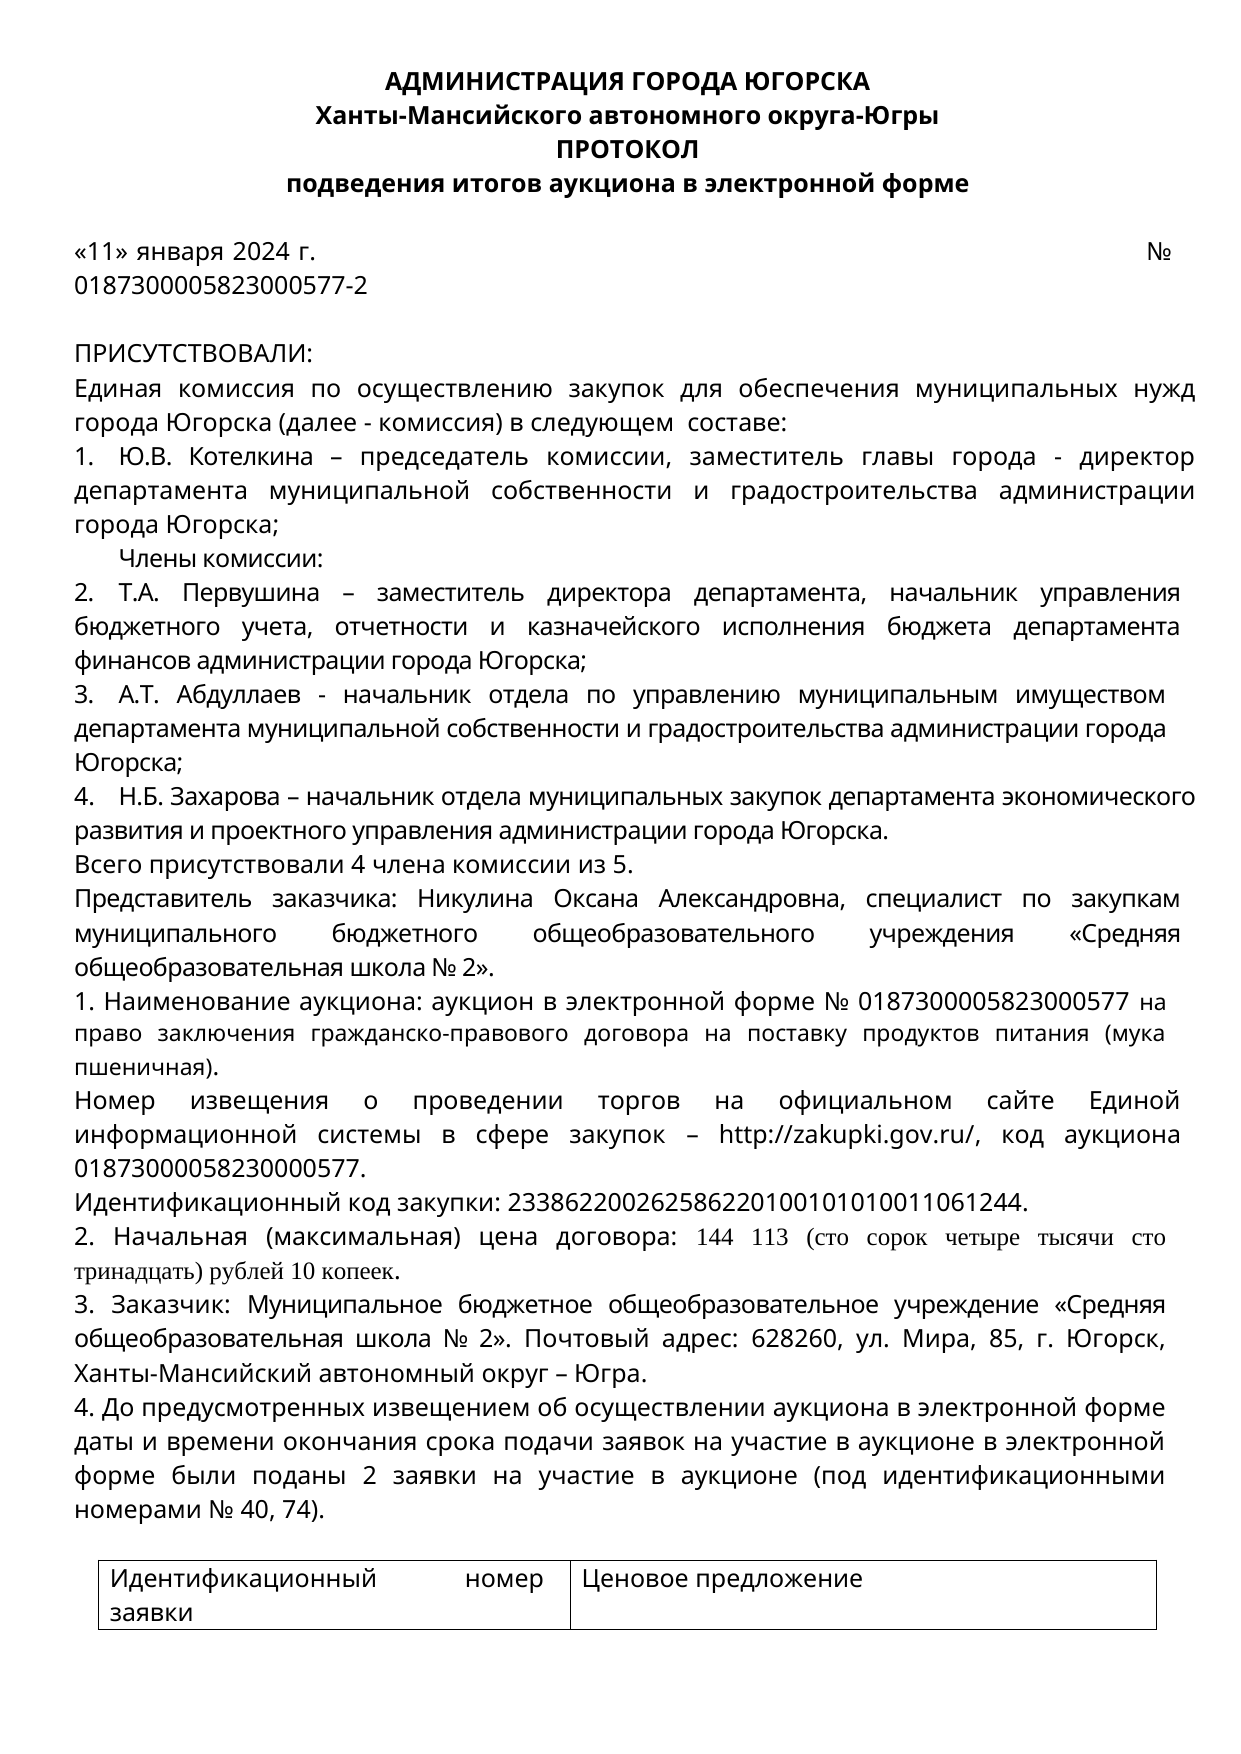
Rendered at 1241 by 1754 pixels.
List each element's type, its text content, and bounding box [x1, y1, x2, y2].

list 2. Начальная (максимальная) цена договора: 144 113 (сто сорок четыре тысячи сто тринадцать) рублей 10 копеек. [74, 1219, 1166, 1287]
list Н.Б. Захарова – начальник отдела муниципальных закупок департамента экономического развития и проектного управления администрации города Югорска. [74, 779, 1196, 847]
table_header Ценовое предложение [571, 1561, 1156, 1629]
list ПРИСУТСТВОВАЛИ: [74, 336, 1196, 370]
text подведения итогов аукциона в электронной форме [74, 166, 1181, 200]
list Члены комиссии: [74, 541, 1196, 574]
list Т.А. Первушина – заместитель директора департамента, начальник управления бюджетного учета, отчетности и казначейского исполнения бюджета департамента финансов администрации города Югорска; [74, 574, 1181, 677]
text Ханты-Мансийского автономного округа-Югры [74, 98, 1181, 132]
text Представитель заказчика: Никулина Оксана Александровна, специалист по закупкам муниципального бюджетного общеобразовательного учреждения «Средняя общеобразовательная школа № 2». [74, 881, 1181, 983]
text «11» января 2024 г. № 0187300005823000577-2 [74, 234, 1181, 302]
table_header Идентификационный номер заявки [99, 1561, 570, 1629]
text Идентификационный код закупки: 233862200262586220100101010011061244. [74, 1185, 1181, 1219]
list Всего присутствовали 4 члена комиссии из 5. [74, 847, 1196, 881]
text Единая комиссия по осуществлению закупок для обеспечения муниципальных нужд города Югорска (далее - комиссия) в следующем составе: [74, 370, 1196, 438]
list 1. Наименование аукциона: аукцион в электронной форме № 0187300005823000577 на право заключения гражданско-правового договора на поставку продуктов питания (мука пшеничная). [74, 983, 1166, 1083]
list Ю.В. Котелкина – председатель комиссии, заместитель главы города - директор департамента муниципальной собственности и градостроительства администрации города Югорска; [74, 438, 1196, 541]
text АДМИНИСТРАЦИЯ ГОРОДА ЮГОРСКА [74, 64, 1181, 98]
list А.Т. Абдуллаев - начальник отдела по управлению муниципальным имуществом департамента муниципальной собственности и градостроительства администрации города Югорска; [74, 677, 1166, 779]
list 3. Заказчик: Муниципальное бюджетное общеобразовательное учреждение «Средняя общеобразовательная школа № 2». Почтовый адрес: 628260, ул. Мира, 85, г. Югорск, Ханты-Мансийский автономный округ – Югра. [74, 1287, 1166, 1389]
text ПРОТОКОЛ [74, 132, 1181, 166]
list 4. До предусмотренных извещением об осуществлении аукциона в электронной форме даты и времени окончания срока подачи заявок на участие в аукционе в электронной форме были поданы 2 заявки на участие в аукционе (под идентификационными номерами № 40, 74). [74, 1389, 1166, 1526]
text Номер извещения о проведении торгов на официальном сайте Единой информационной системы в сфере закупок – http://zakupki.gov.ru/, код аукциона 01873000058230000577. [74, 1083, 1181, 1185]
